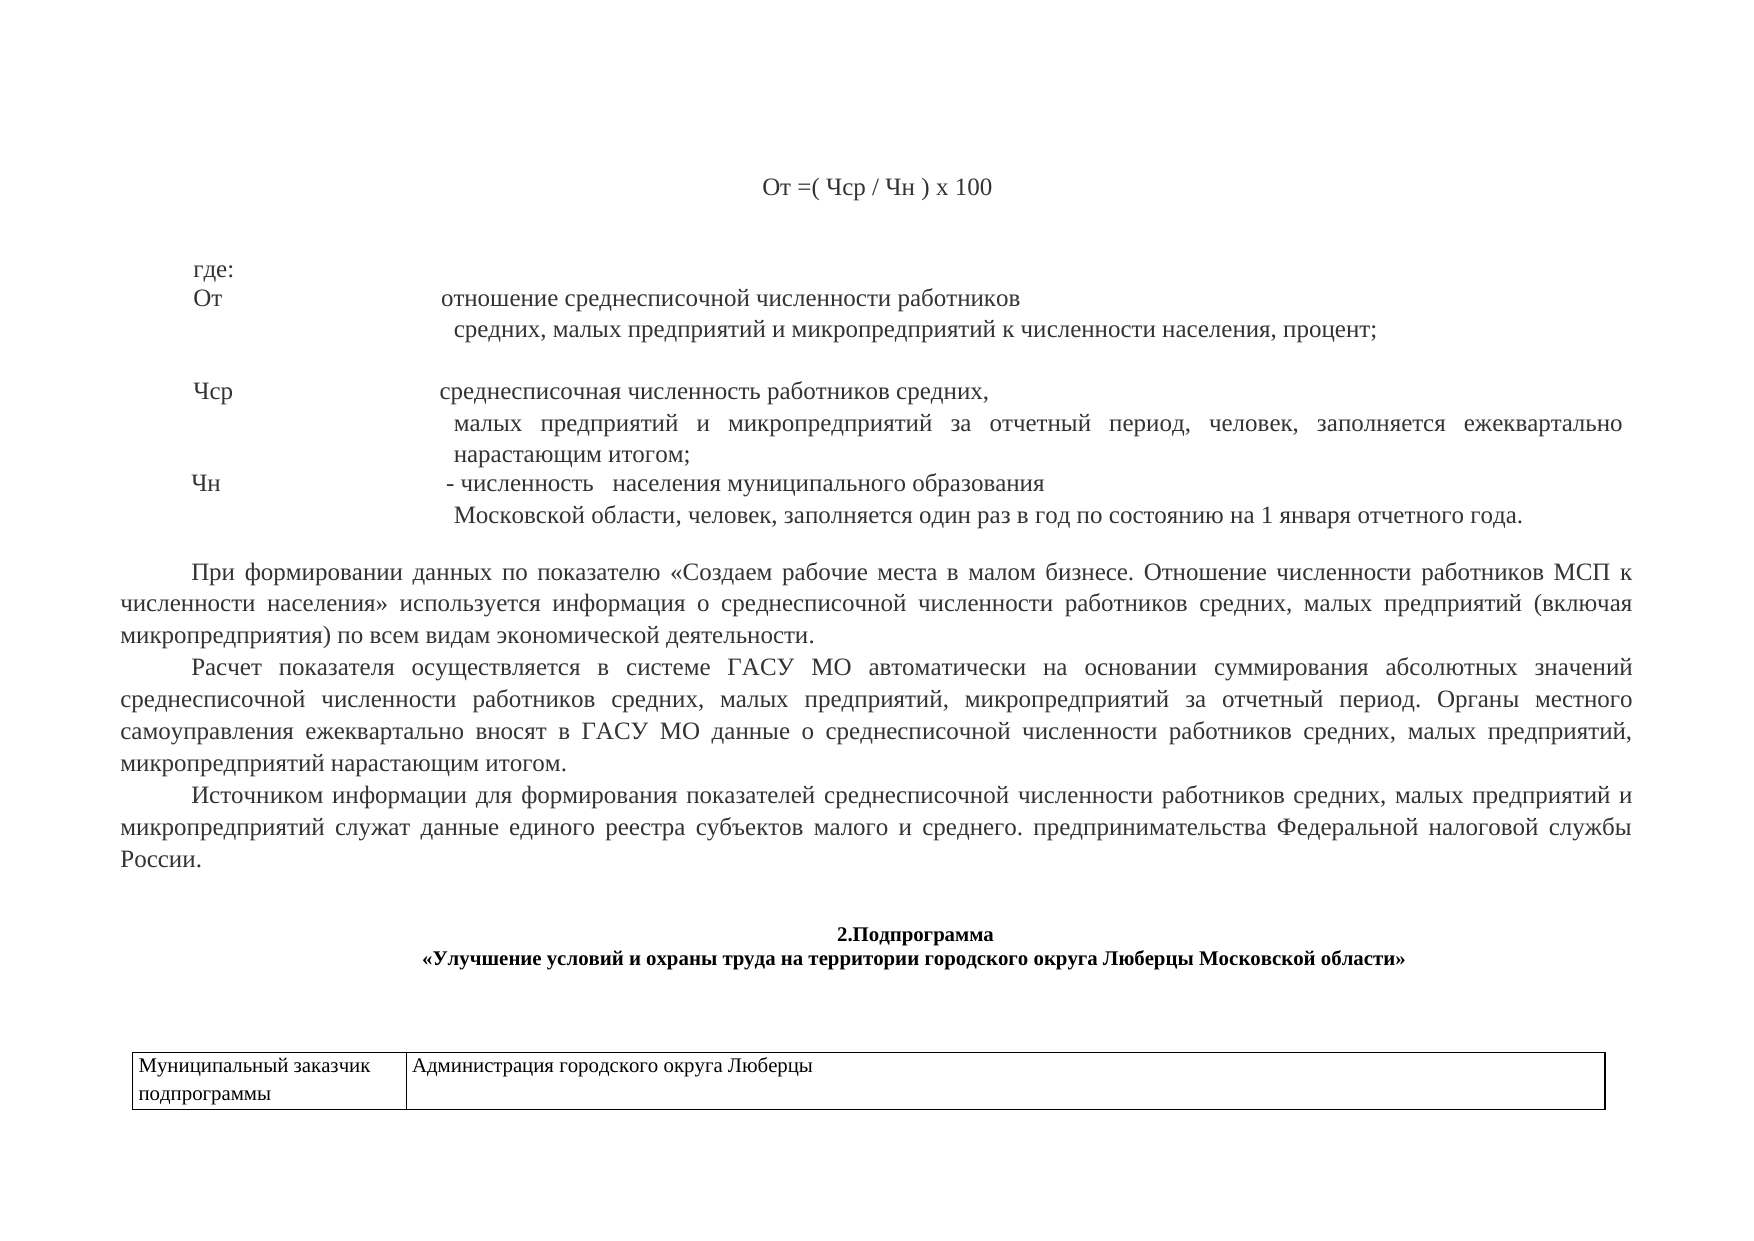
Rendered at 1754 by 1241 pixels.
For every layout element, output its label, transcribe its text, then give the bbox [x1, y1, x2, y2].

text где: [120, 201, 1636, 283]
text При формировании данных по показателю «Создаем рабочие места в малом бизнесе. Отношение численности работников МСП к численности населения» используется информация о среднесписочной численности работников средних, малых предприятий (включая микропредприятия) по всем видам экономической деятельности. [120, 554, 1634, 649]
table_header Администрация городского округа Люберцы [407, 1053, 1604, 1109]
text От отношение среднесписочной численности работников [120, 283, 1636, 312]
text Источником информации для формирования показателей среднесписочной численности работников средних, малых предприятий и микропредприятий служат данные единого реестра субъектов малого и среднего. предпринимательства Федеральной налоговой службы России. [120, 777, 1634, 872]
title 2.Подпрограмма [195, 922, 1636, 946]
text Чср среднесписочная численность работников средних, [120, 374, 1636, 405]
text Расчет показателя осуществляется в системе ГАСУ МО автоматически на основании суммирования абсолютных значений среднесписочной численности работников средних, малых предприятий, микропредприятий за отчетный период. Органы местного самоуправления ежеквартально вносят в ГАСУ МО данные о среднесписочной численности работников средних, малых предприятий, микропредприятий нарастающим итогом. [120, 649, 1634, 777]
text средних, малых предприятий и микропредприятий к численности населения, процент; [453, 312, 1623, 343]
text Московской области, человек, заполняется один раз в год по состоянию на 1 января отчетного года. [453, 497, 1615, 529]
text «Улучшение условий и охраны труда на территории городского округа Люберцы Московской области» [118, 946, 1636, 970]
text малых предприятий и микропредприятий за отчетный период, человек, заполняется ежеквартально нарастающим итогом; [453, 405, 1623, 468]
text От =( Чср / Чн ) х 100 [118, 118, 1636, 201]
text Чн - численность населения муниципального образования [120, 468, 1636, 497]
table_header Муниципальный заказчик подпрограммы [133, 1053, 406, 1109]
